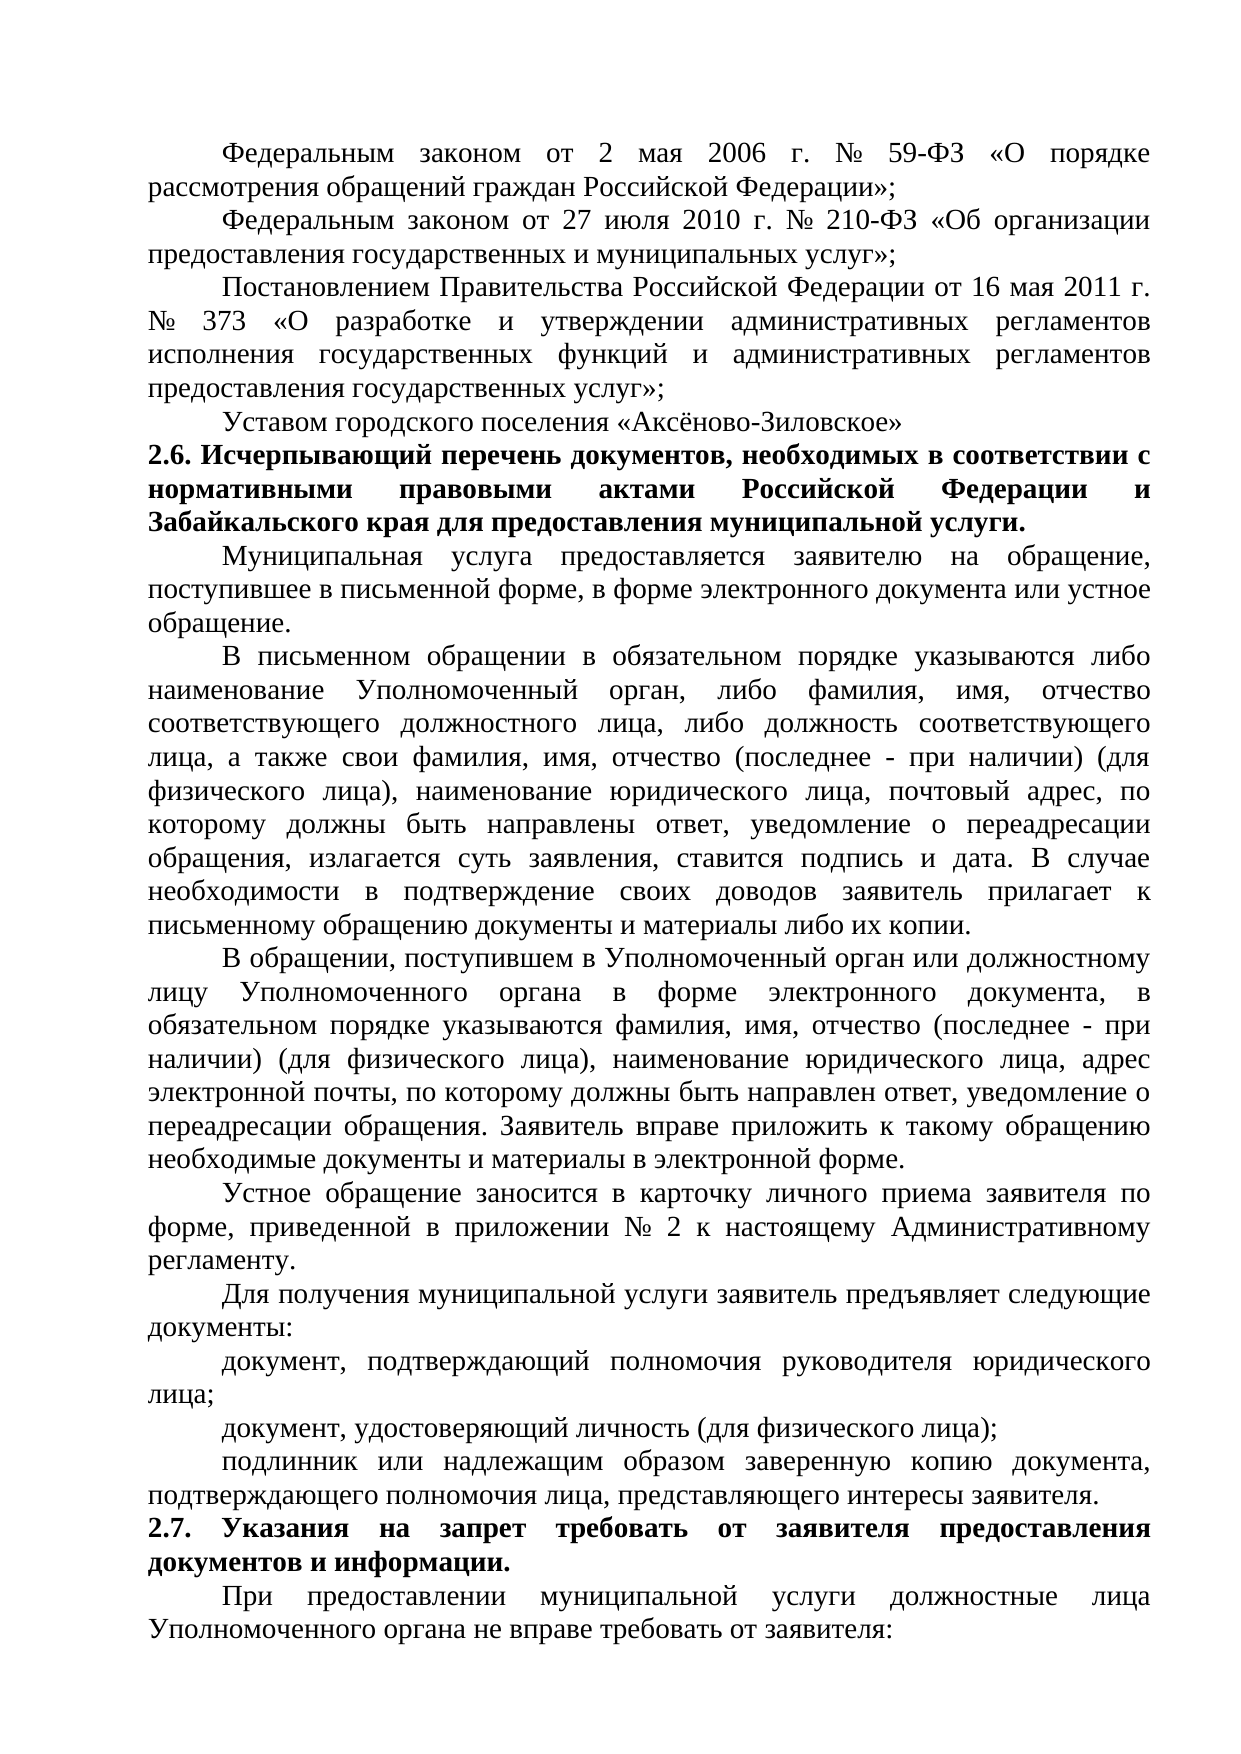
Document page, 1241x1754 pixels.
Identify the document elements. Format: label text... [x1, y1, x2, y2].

text При предоставлении муниципальной услуги должностные лица Уполномоченного органа не вправе требовать от заявителя: [148, 1578, 1152, 1645]
text Уставом городского поселения «Аксёново-Зиловское» [148, 404, 1152, 437]
text подлинник или надлежащим образом заверенную копию документа, подтверждающего полномочия лица, представляющего интересы заявителя. [148, 1443, 1152, 1511]
text документ, удостоверяющий личность (для физического лица); [148, 1410, 1152, 1443]
text Для получения муниципальной услуги заявитель предъявляет следующие документы: [148, 1276, 1152, 1343]
text документ, подтверждающий полномочия руководителя юридического лица; [148, 1343, 1152, 1410]
text Постановлением Правительства Российской Федерации от 16 мая 2011 г. № 373 «О разработке и утверждении административных регламентов исполнения государственных функций и административных регламентов предоставления государственных услуг»; [148, 269, 1152, 404]
text В письменном обращении в обязательном порядке указываются либо наименование Уполномоченный орган, либо фамилия, имя, отчество соответствующего должностного лица, либо должность соответствующего лица, а также свои фамилия, имя, отчество (последнее - при наличии) (для физического лица), наименование юридического лица, почтовый адрес, по которому должны быть направлены ответ, уведомление о переадресации обращения, излагается суть заявления, ставится подпись и дата. В случае необходимости в подтверждение своих доводов заявитель прилагает к письменному обращению документы и материалы либо их копии. [148, 638, 1152, 940]
text В обращении, поступившем в Уполномоченный орган или должностному лицу Уполномоченного органа в форме электронного документа, в обязательном порядке указываются фамилия, имя, отчество (последнее - при наличии) (для физического лица), наименование юридического лица, адрес электронной почты, по которому должны быть направлен ответ, уведомление о переадресации обращения. Заявитель вправе приложить к такому обращению необходимые документы и материалы в электронной форме. [148, 940, 1152, 1175]
text 2.6. Исчерпывающий перечень документов, необходимых в соответствии с нормативными правовыми актами Российской Федерации и Забайкальского края для предоставления муниципальной услуги. [148, 437, 1152, 538]
text Муниципальная услуга предоставляется заявителю на обращение, поступившее в письменной форме, в форме электронного документа или устное обращение. [148, 538, 1152, 638]
text Федеральным законом от 2 мая 2006 г. № 59-ФЗ «О порядке рассмотрения обращений граждан Российской Федерации»; [148, 135, 1152, 202]
text Устное обращение заносится в карточку личного приема заявителя по форме, приведенной в приложении № 2 к настоящему Административному регламенту. [148, 1175, 1152, 1276]
text 2.7. Указания на запрет требовать от заявителя предоставления документов и информации. [148, 1511, 1152, 1578]
text Федеральным законом от 27 июля 2010 г. № 210-ФЗ «Об организации предоставления государственных и муниципальных услуг»; [148, 202, 1152, 269]
